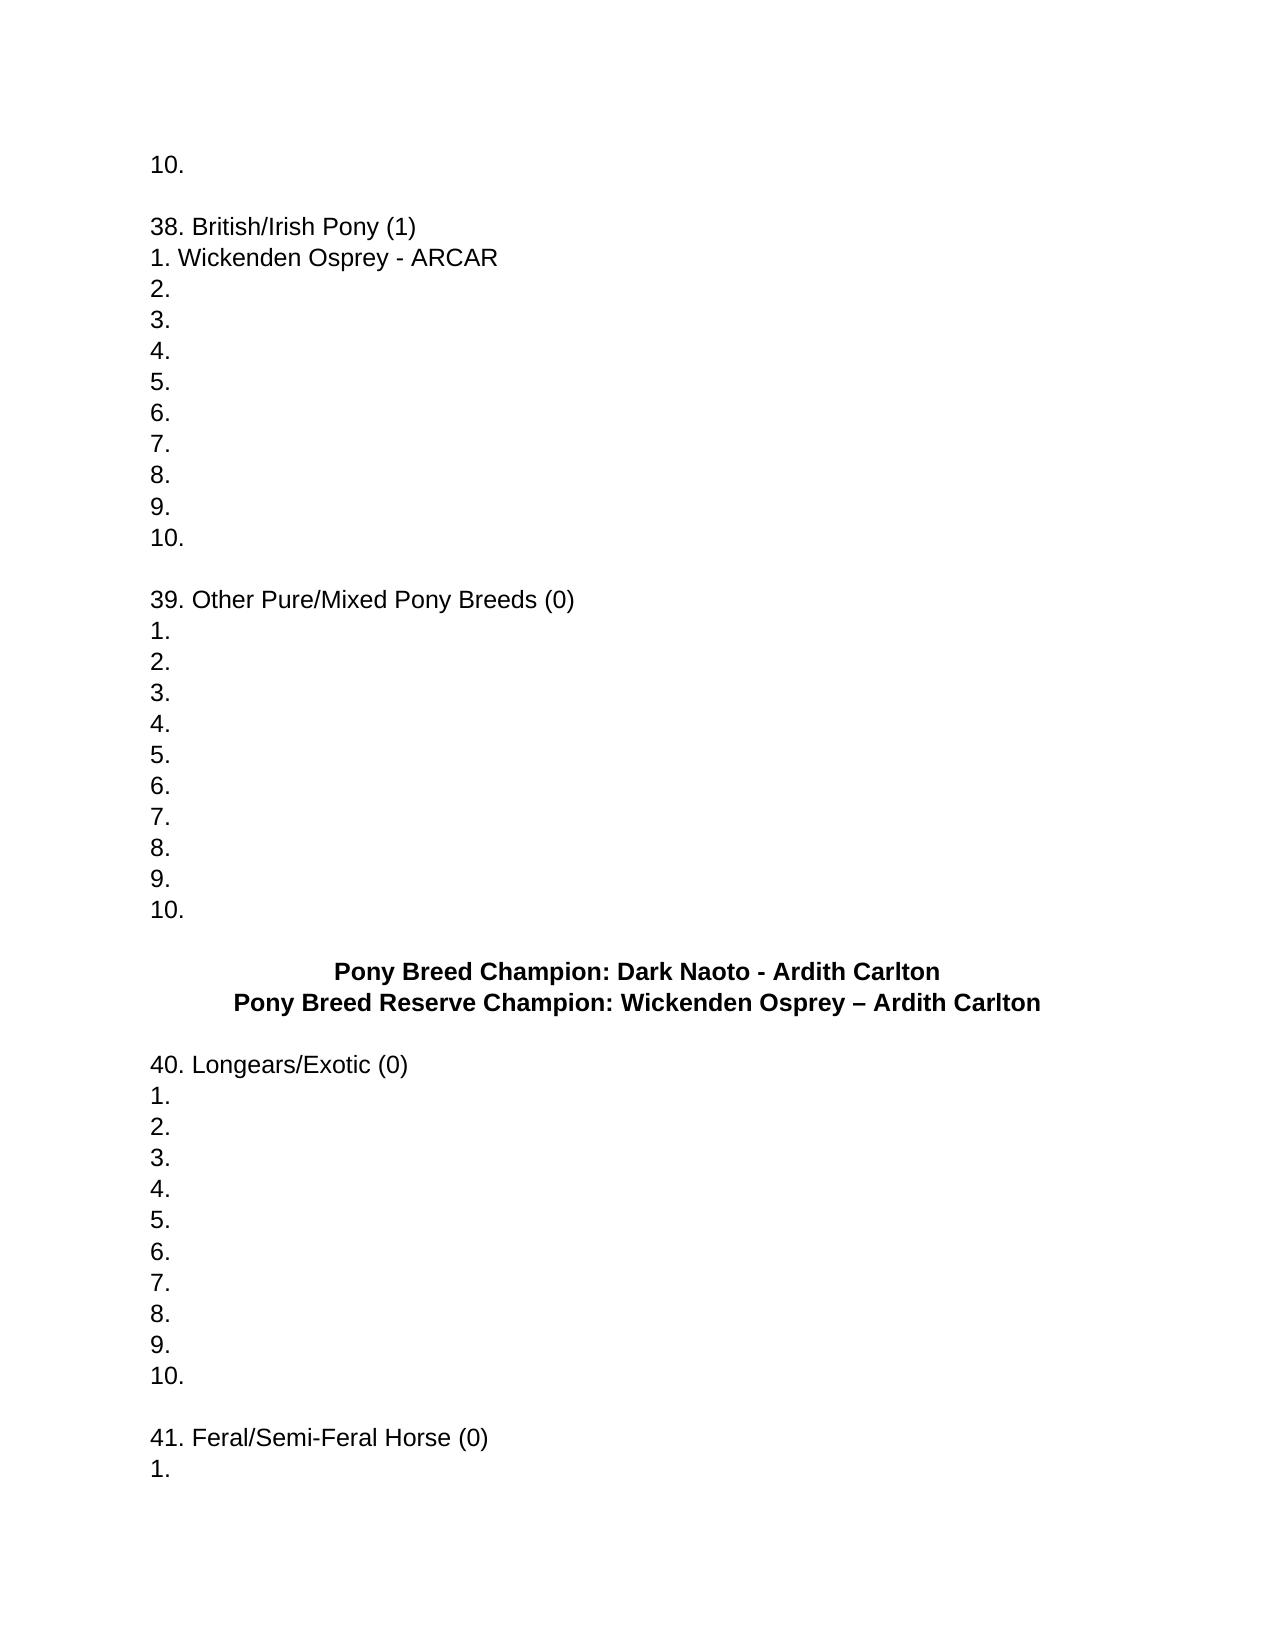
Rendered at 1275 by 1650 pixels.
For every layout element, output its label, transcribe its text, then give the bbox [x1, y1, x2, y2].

text Pony Breed Reserve Champion: Wickenden Osprey – Ardith Carlton [150, 988, 1125, 1017]
text 8. [150, 460, 1125, 489]
text 39. Other Pure/Mixed Pony Breeds (0) [150, 584, 1125, 613]
text 7. [150, 429, 1125, 458]
text 1. Wickenden Osprey - ARCAR [150, 243, 1125, 272]
text 10. [150, 895, 1125, 924]
text 8. [150, 1298, 1125, 1327]
text 1. [150, 1081, 1125, 1110]
text 6. [150, 1236, 1125, 1265]
text 40. Longears/Exotic (0) [150, 1050, 1125, 1079]
text 1. [150, 1454, 1125, 1482]
text 5. [150, 367, 1125, 396]
text 1. [150, 616, 1125, 644]
text 4. [150, 336, 1125, 365]
text 8. [150, 833, 1125, 862]
text 9. [150, 1329, 1125, 1358]
text 3. [150, 678, 1125, 706]
text 3. [150, 305, 1125, 334]
text 41. Feral/Semi-Feral Horse (0) [150, 1423, 1125, 1451]
text 38. British/Irish Pony (1) [150, 212, 1125, 241]
text 2. [150, 274, 1125, 303]
text 10. [150, 522, 1125, 551]
text 6. [150, 398, 1125, 427]
text 3. [150, 1143, 1125, 1172]
text 10. [150, 1361, 1125, 1389]
text 5. [150, 740, 1125, 768]
text 2. [150, 647, 1125, 675]
text 9. [150, 491, 1125, 520]
text 7. [150, 1267, 1125, 1296]
text 10. [150, 150, 1125, 179]
text Pony Breed Champion: Dark Naoto - Ardith Carlton [150, 957, 1125, 986]
text 7. [150, 802, 1125, 831]
text 9. [150, 864, 1125, 893]
text 4. [150, 1174, 1125, 1203]
text 5. [150, 1205, 1125, 1234]
text 6. [150, 771, 1125, 799]
text 4. [150, 709, 1125, 737]
text 2. [150, 1112, 1125, 1141]
